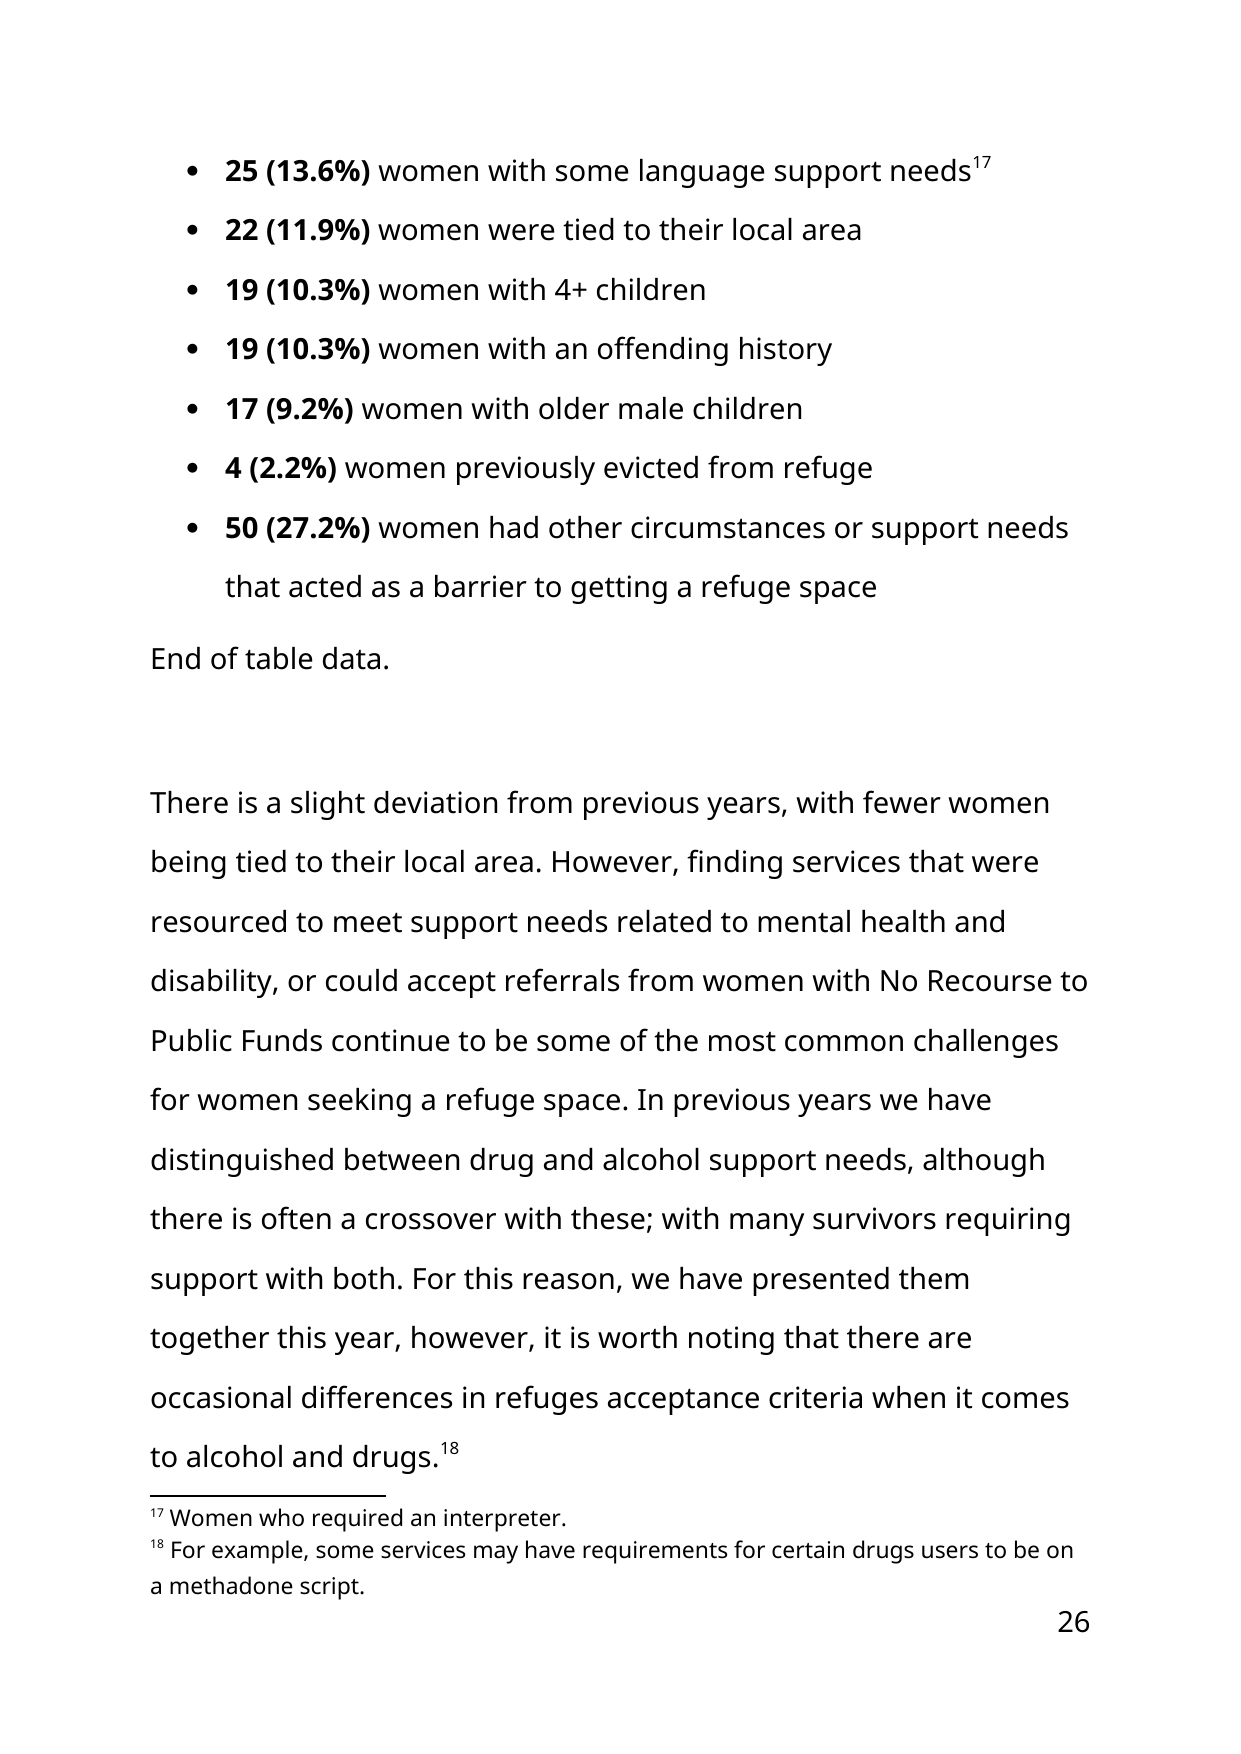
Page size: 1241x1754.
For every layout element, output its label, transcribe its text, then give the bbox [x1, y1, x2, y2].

list 50 (27.2%) women had other circumstances or support needs that acted as a barrier to getting a refuge space [187, 507, 1090, 606]
list 19 (10.3%) women with 4+ children [187, 269, 1090, 309]
text End of table data. [150, 638, 1090, 678]
list 25 (13.6%) women with some language support needs [187, 150, 1090, 190]
list 4 (2.2%) women previously evicted from refuge [187, 447, 1090, 487]
text There is a slight deviation from previous years, with fewer women being tied to their local area. However, finding services that were resourced to meet support needs related to mental health and disability, or could accept referrals from women with No Recourse to Public Funds continue to be some of the most common challenges for women seeking a refuge space. In previous years we have distinguished between drug and alcohol support needs, although there is often a crossover with these; with many survivors requiring support with both. For this reason, we have presented them together this year, however, it is worth noting that there are occasional differences in refuges acceptance criteria when it comes to alcohol and drugs. [150, 782, 1090, 1476]
list 22 (11.9%) women were tied to their local area [187, 209, 1090, 249]
list 17 (9.2%) women with older male children [187, 388, 1090, 428]
list 19 (10.3%) women with an offending history [187, 328, 1090, 368]
